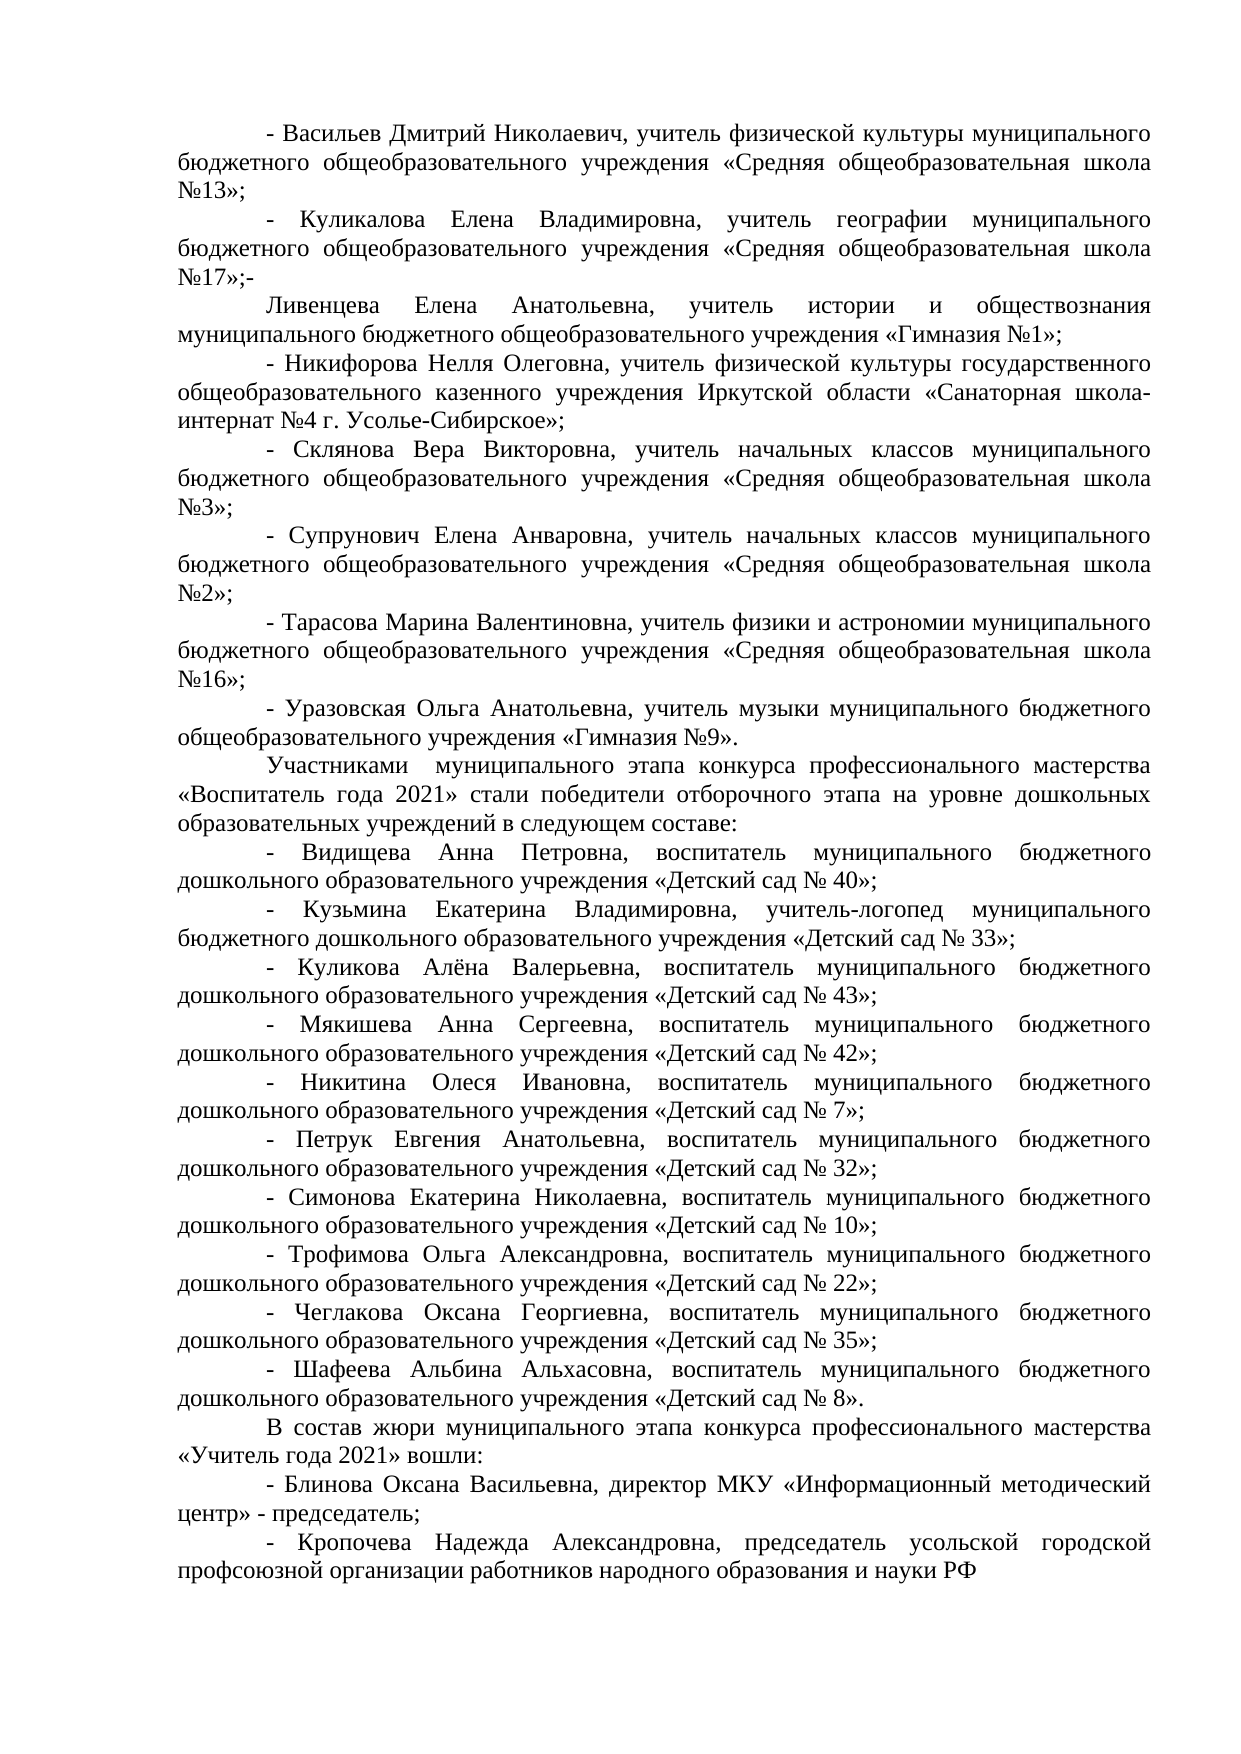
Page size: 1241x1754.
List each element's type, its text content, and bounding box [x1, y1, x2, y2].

text В состав жюри муниципального этапа конкурса профессионального мастерства «Учитель года 2021» вошли: [177, 1412, 1152, 1469]
text - Мякишева Анна Сергеевна, воспитатель муниципального бюджетного дошкольного образовательного учреждения «Детский сад № 42»; [177, 1009, 1152, 1067]
text - Уразовская Ольга Анатольевна, учитель музыки муниципального бюджетного общеобразовательного учреждения «Гимназия №9». [177, 693, 1152, 751]
text - Блинова Оксана Васильевна, директор МКУ «Информационный методический центр» - председатель; [177, 1469, 1152, 1527]
text - Склянова Вера Викторовна, учитель начальных классов муниципального бюджетного общеобразовательного учреждения «Средняя общеобразовательная школа №3»; [177, 434, 1152, 521]
text - Видищева Анна Петровна, воспитатель муниципального бюджетного дошкольного образовательного учреждения «Детский сад № 40»; [177, 837, 1152, 894]
text - Никитина Олеся Ивановна, воспитатель муниципального бюджетного дошкольного образовательного учреждения «Детский сад № 7»; [177, 1067, 1152, 1124]
text - Шафеева Альбина Альхасовна, воспитатель муниципального бюджетного дошкольного образовательного учреждения «Детский сад № 8». [177, 1354, 1152, 1412]
text - Трофимова Ольга Александровна, воспитатель муниципального бюджетного дошкольного образовательного учреждения «Детский сад № 22»; [177, 1239, 1152, 1297]
text - Васильев Дмитрий Николаевич, учитель физической культуры муниципального бюджетного общеобразовательного учреждения «Средняя общеобразовательная школа №13»; [177, 118, 1152, 204]
text - Чеглакова Оксана Георгиевна, воспитатель муниципального бюджетного дошкольного образовательного учреждения «Детский сад № 35»; [177, 1297, 1152, 1354]
text - Кропочева Надежда Александровна, председатель усольской городской профсоюзной организации работников народного образования и науки РФ [177, 1527, 1152, 1584]
text - Симонова Екатерина Николаевна, воспитатель муниципального бюджетного дошкольного образовательного учреждения «Детский сад № 10»; [177, 1182, 1152, 1239]
text - Петрук Евгения Анатольевна, воспитатель муниципального бюджетного дошкольного образовательного учреждения «Детский сад № 32»; [177, 1124, 1152, 1182]
text - Супрунович Елена Анваровна, учитель начальных классов муниципального бюджетного общеобразовательного учреждения «Средняя общеобразовательная школа №2»; [177, 521, 1152, 607]
text Ливенцева Елена Анатольевна, учитель истории и обществознания муниципального бюджетного общеобразовательного учреждения «Гимназия №1»; [177, 291, 1152, 348]
text - Никифорова Нелля Олеговна, учитель физической культуры государственного общеобразовательного казенного учреждения Иркутской области «Санаторная школа-интернат №4 г. Усолье-Сибирское»; [177, 348, 1152, 434]
text - Кузьмина Екатерина Владимировна, учитель-логопед муниципального бюджетного дошкольного образовательного учреждения «Детский сад № 33»; [177, 894, 1152, 952]
text - Тарасова Марина Валентиновна, учитель физики и астрономии муниципального бюджетного общеобразовательного учреждения «Средняя общеобразовательная школа №16»; [177, 607, 1152, 693]
text Участниками муниципального этапа конкурса профессионального мастерства «Воспитатель года 2021» стали победители отборочного этапа на уровне дошкольных образовательных учреждений в следующем составе: [177, 751, 1152, 837]
text - Куликова Алёна Валерьевна, воспитатель муниципального бюджетного дошкольного образовательного учреждения «Детский сад № 43»; [177, 952, 1152, 1009]
text - Куликалова Елена Владимировна, учитель географии муниципального бюджетного общеобразовательного учреждения «Средняя общеобразовательная школа №17»;- [177, 204, 1152, 291]
